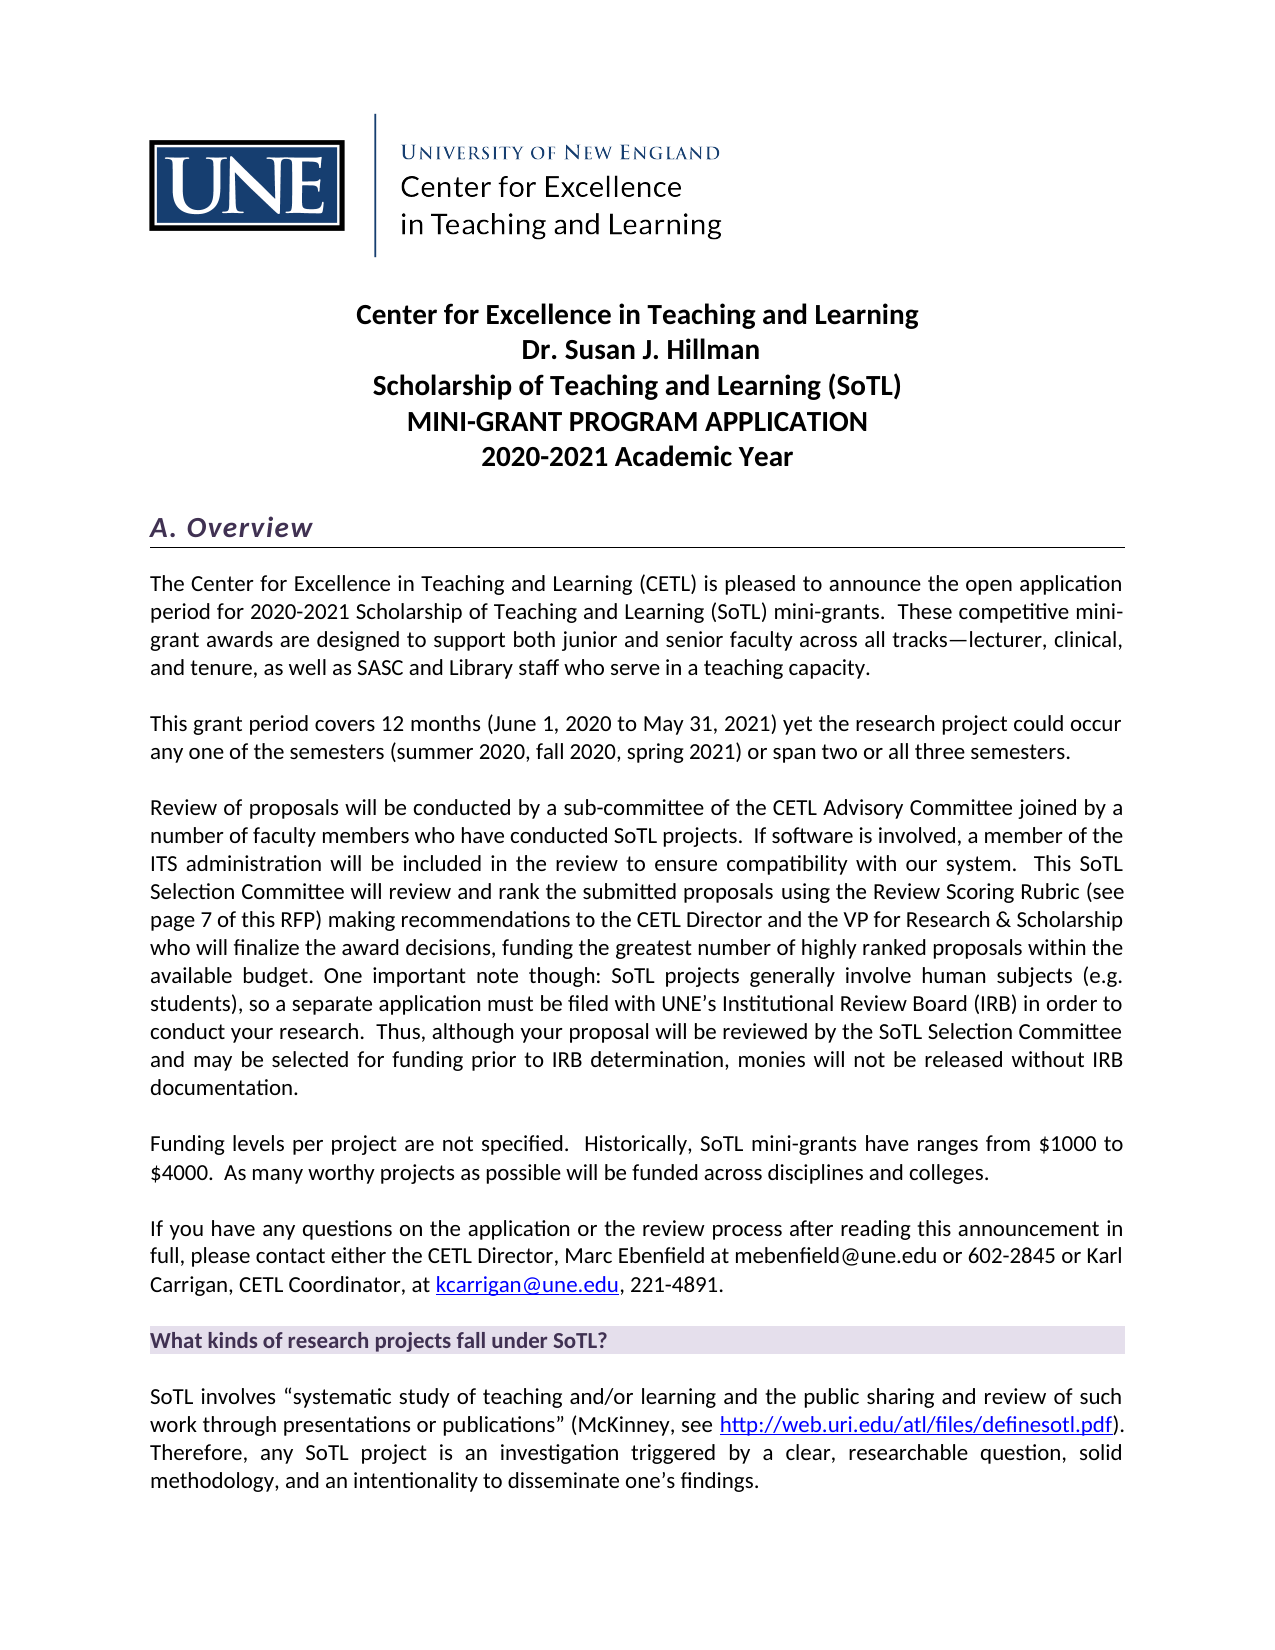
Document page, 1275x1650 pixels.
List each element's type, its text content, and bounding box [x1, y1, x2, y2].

text Scholarship of Teaching and Learning (SoTL) [150, 367, 1125, 403]
text SoTL involves “systematic study of teaching and/or learning and the public sharing and review of such work through presentations or publications” (McKinney, see http://web.uri.edu/atl/files/definesotl.pdf). Therefore, any SoTL project is an investigation triggered by a clear, researchable question, solid methodology, and an intentionality to disseminate one’s findings. [150, 1382, 1125, 1494]
text 2020-2021 Academic Year [150, 438, 1125, 474]
text If you have any questions on the application or the review process after reading this announcement in full, please contact either the CETL Director, Marc Ebenfield at mebenfield@une.edu or 602-2845 or Karl Carrigan, CETL Coordinator, at kcarrigan@une.edu, 221-4891. [150, 1214, 1125, 1298]
text What kinds of research projects fall under SoTL? [150, 1326, 1125, 1354]
picture [112, 75, 786, 296]
text MINI-GRANT PROGRAM APPLICATION [150, 403, 1125, 438]
text The Center for Excellence in Teaching and Learning (CETL) is pleased to announce the open application period for 2020-2021 Scholarship of Teaching and Learning (SoTL) mini-grants. These competitive mini-grant awards are designed to support both junior and senior faculty across all tracks—lecturer, clinical, and tenure, as well as SASC and Library staff who serve in a teaching capacity. [150, 569, 1125, 681]
text Dr. Susan J. Hillman [150, 331, 1125, 367]
text This grant period covers 12 months (June 1, 2020 to May 31, 2021) yet the research project could occur any one of the semesters (summer 2020, fall 2020, spring 2021) or span two or all three semesters. [150, 709, 1125, 765]
text Funding levels per project are not specified. Historically, SoTL mini-grants have ranges from $1000 to $4000. As many worthy projects as possible will be funded across disciplines and colleges. [150, 1129, 1125, 1186]
text Center for Excellence in Teaching and Learning [150, 296, 1125, 331]
text Review of proposals will be conducted by a sub-committee of the CETL Advisory Committee joined by a number of faculty members who have conducted SoTL projects. If software is involved, a member of the ITS administration will be included in the review to ensure compatibility with our system. This SoTL Selection Committee will review and rank the submitted proposals using the Review Scoring Rubric (see page 7 of this RFP) making recommendations to the CETL Director and the VP for Research & Scholarship who will finalize the award decisions, funding the greatest number of highly ranked proposals within the available budget. One important note though: SoTL projects generally involve human subjects (e.g. students), so a separate application must be filed with UNE’s Institutional Review Board (IRB) in order to conduct your research. Thus, although your proposal will be reviewed by the SoTL Selection Committee and may be selected for funding prior to IRB determination, monies will not be released without IRB documentation. [150, 793, 1125, 1102]
subtitle A. Overview [150, 509, 1125, 547]
